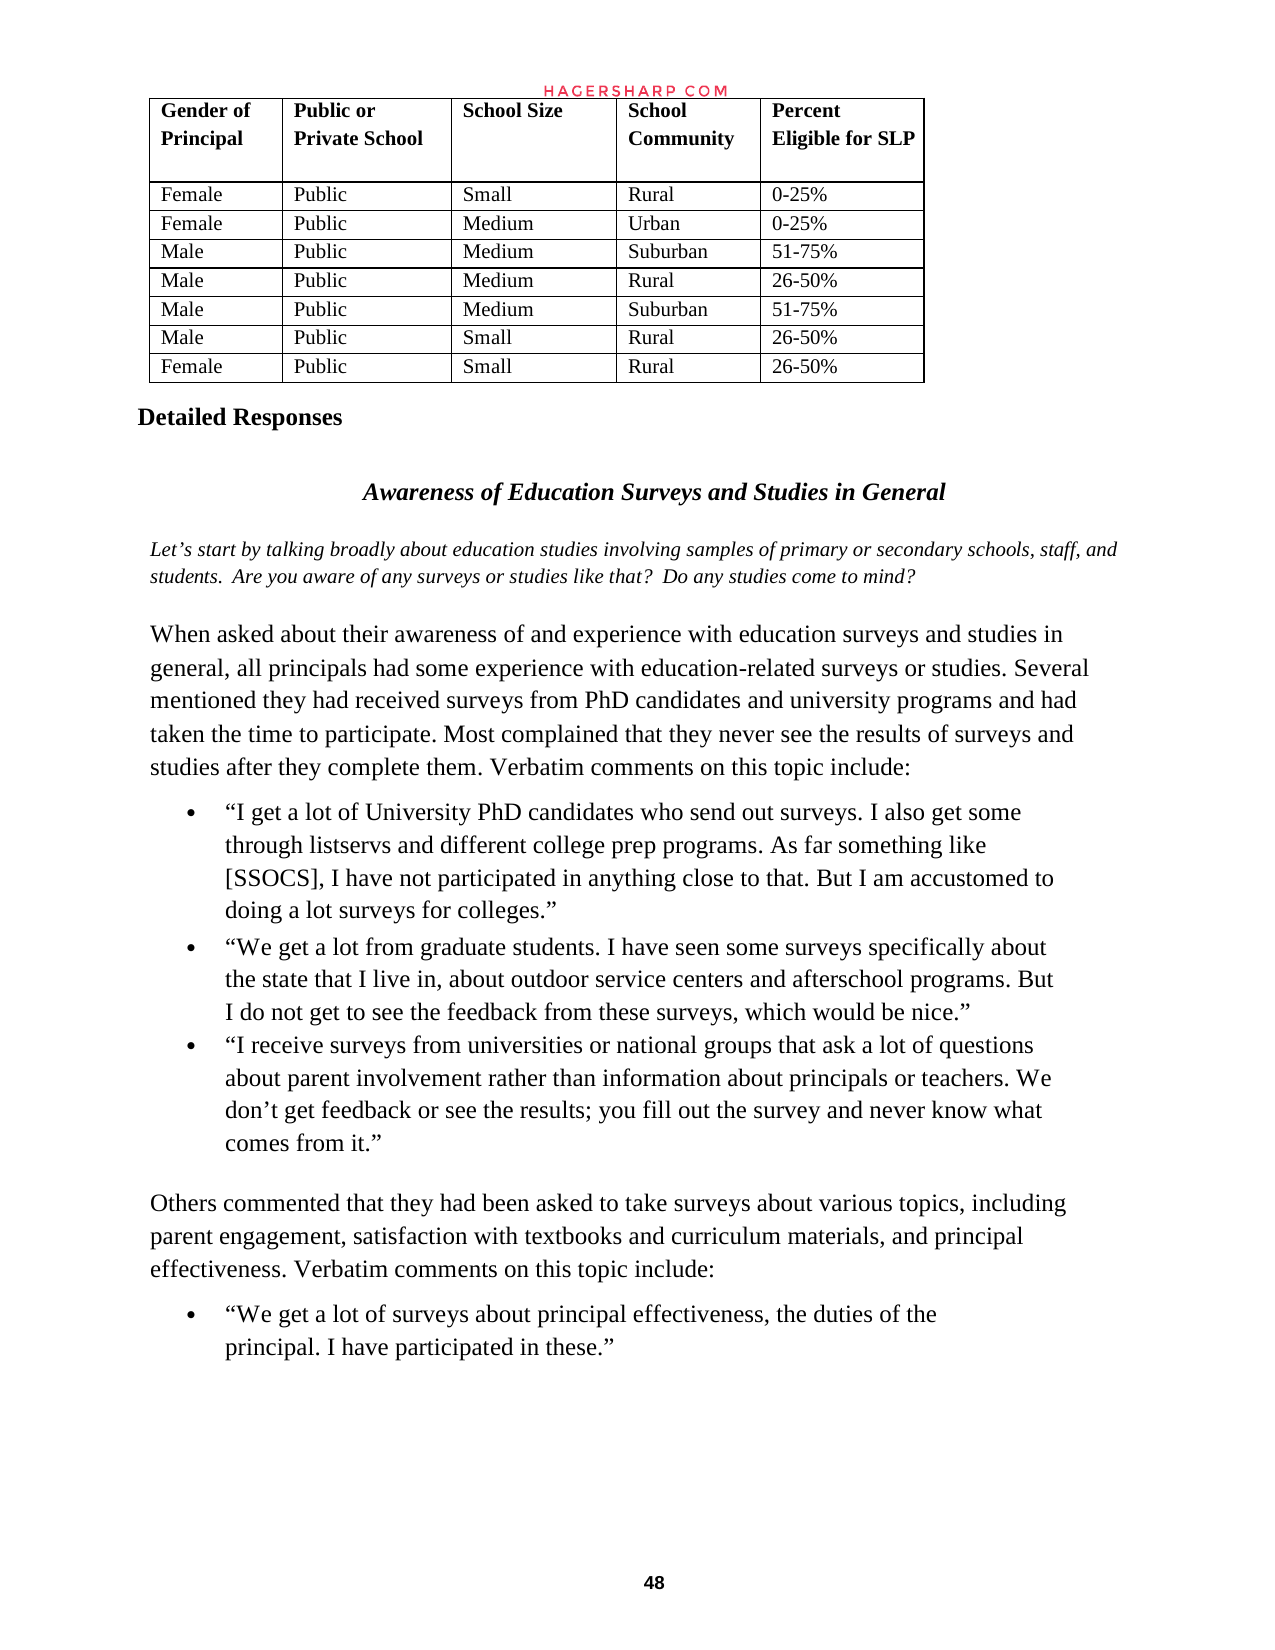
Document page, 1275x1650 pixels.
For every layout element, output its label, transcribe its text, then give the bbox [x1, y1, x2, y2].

table_cell Public [283, 354, 451, 382]
table_cell Male [150, 297, 282, 324]
table_cell Female [150, 183, 282, 210]
table_cell Male [150, 269, 282, 296]
table_cell Male [150, 240, 282, 267]
table_header Public or Private School [283, 99, 451, 181]
table_header School Community [617, 99, 760, 181]
table_cell Public [283, 297, 451, 324]
table_cell Male [150, 326, 282, 353]
table_cell Female [150, 354, 282, 382]
table_cell Public [283, 183, 451, 210]
subtitle Awareness of Education Surveys and Studies in General [137, 477, 1171, 506]
table_cell Public [283, 211, 451, 239]
table_cell Medium [452, 269, 616, 296]
text When asked about their awareness of and experience with education surveys and studies in general, all principals had some experience with education-related surveys or studies. Several mentioned they had received surveys from PhD candidates and university programs and had taken the time to participate. Most complained that they never see the results of surveys and studies after they complete them. Verbatim comments on this topic include: [150, 619, 1117, 780]
table_header Percent Eligible for SLP [761, 99, 923, 181]
table_cell 26-50% [761, 326, 923, 353]
table_cell Suburban [617, 240, 760, 267]
table_cell Medium [452, 297, 616, 324]
table_cell Suburban [617, 297, 760, 324]
list “I receive surveys from universities or national groups that ask a lot of questions about parent involvement rather than information about principals or teachers. We don’t get feedback or see the results; you fill out the survey and never know what comes from it.” [187, 1030, 1095, 1157]
text Let’s start by talking broadly about education studies involving samples of primary or secondary schools, staff, and students. Are you aware of any surveys or studies like that? Do any studies come to mind? [150, 537, 1133, 588]
table_cell Female [150, 211, 282, 239]
table_cell Rural [617, 326, 760, 353]
table_cell Urban [617, 211, 760, 239]
table_cell Public [283, 326, 451, 353]
table_header School Size [452, 99, 616, 181]
list “We get a lot from graduate students. I have seen some surveys specifically about the state that I live in, about outdoor service centers and afterschool programs. But I do not get to see the feedback from these surveys, which would be nice.” [187, 932, 1056, 1026]
table_cell Medium [452, 211, 616, 239]
table_cell 0-25% [761, 183, 923, 210]
list “We get a lot of surveys about principal effectiveness, the duties of the principal. I have participated in these.” [187, 1299, 1024, 1360]
subtitle Detailed Responses [137, 402, 1171, 431]
list “I get a lot of University PhD candidates who send out surveys. I also get some through listservs and different college prep programs. As far something like [SSOCS], I have not participated in anything close to that. But I am accustomed to doing a lot surveys for colleges.” [187, 797, 1091, 924]
table_cell Medium [452, 240, 616, 267]
table_cell 51-75% [761, 240, 923, 267]
table_cell Rural [617, 269, 760, 296]
table_cell Rural [617, 354, 760, 382]
table_cell Rural [617, 183, 760, 210]
table_cell Public [283, 269, 451, 296]
table_cell 51-75% [761, 297, 923, 324]
table_cell 26-50% [761, 269, 923, 296]
table_cell Public [283, 240, 451, 267]
text Others commented that they had been asked to take surveys about various topics, including parent engagement, satisfaction with textbooks and curriculum materials, and principal effectiveness. Verbatim comments on this topic include: [150, 1188, 1104, 1283]
table_cell Small [452, 354, 616, 382]
table_cell 26-50% [761, 354, 923, 382]
table_cell Small [452, 326, 616, 353]
table_cell 0-25% [761, 211, 923, 239]
table_cell Small [452, 183, 616, 210]
table_header Gender of Principal [150, 99, 282, 181]
